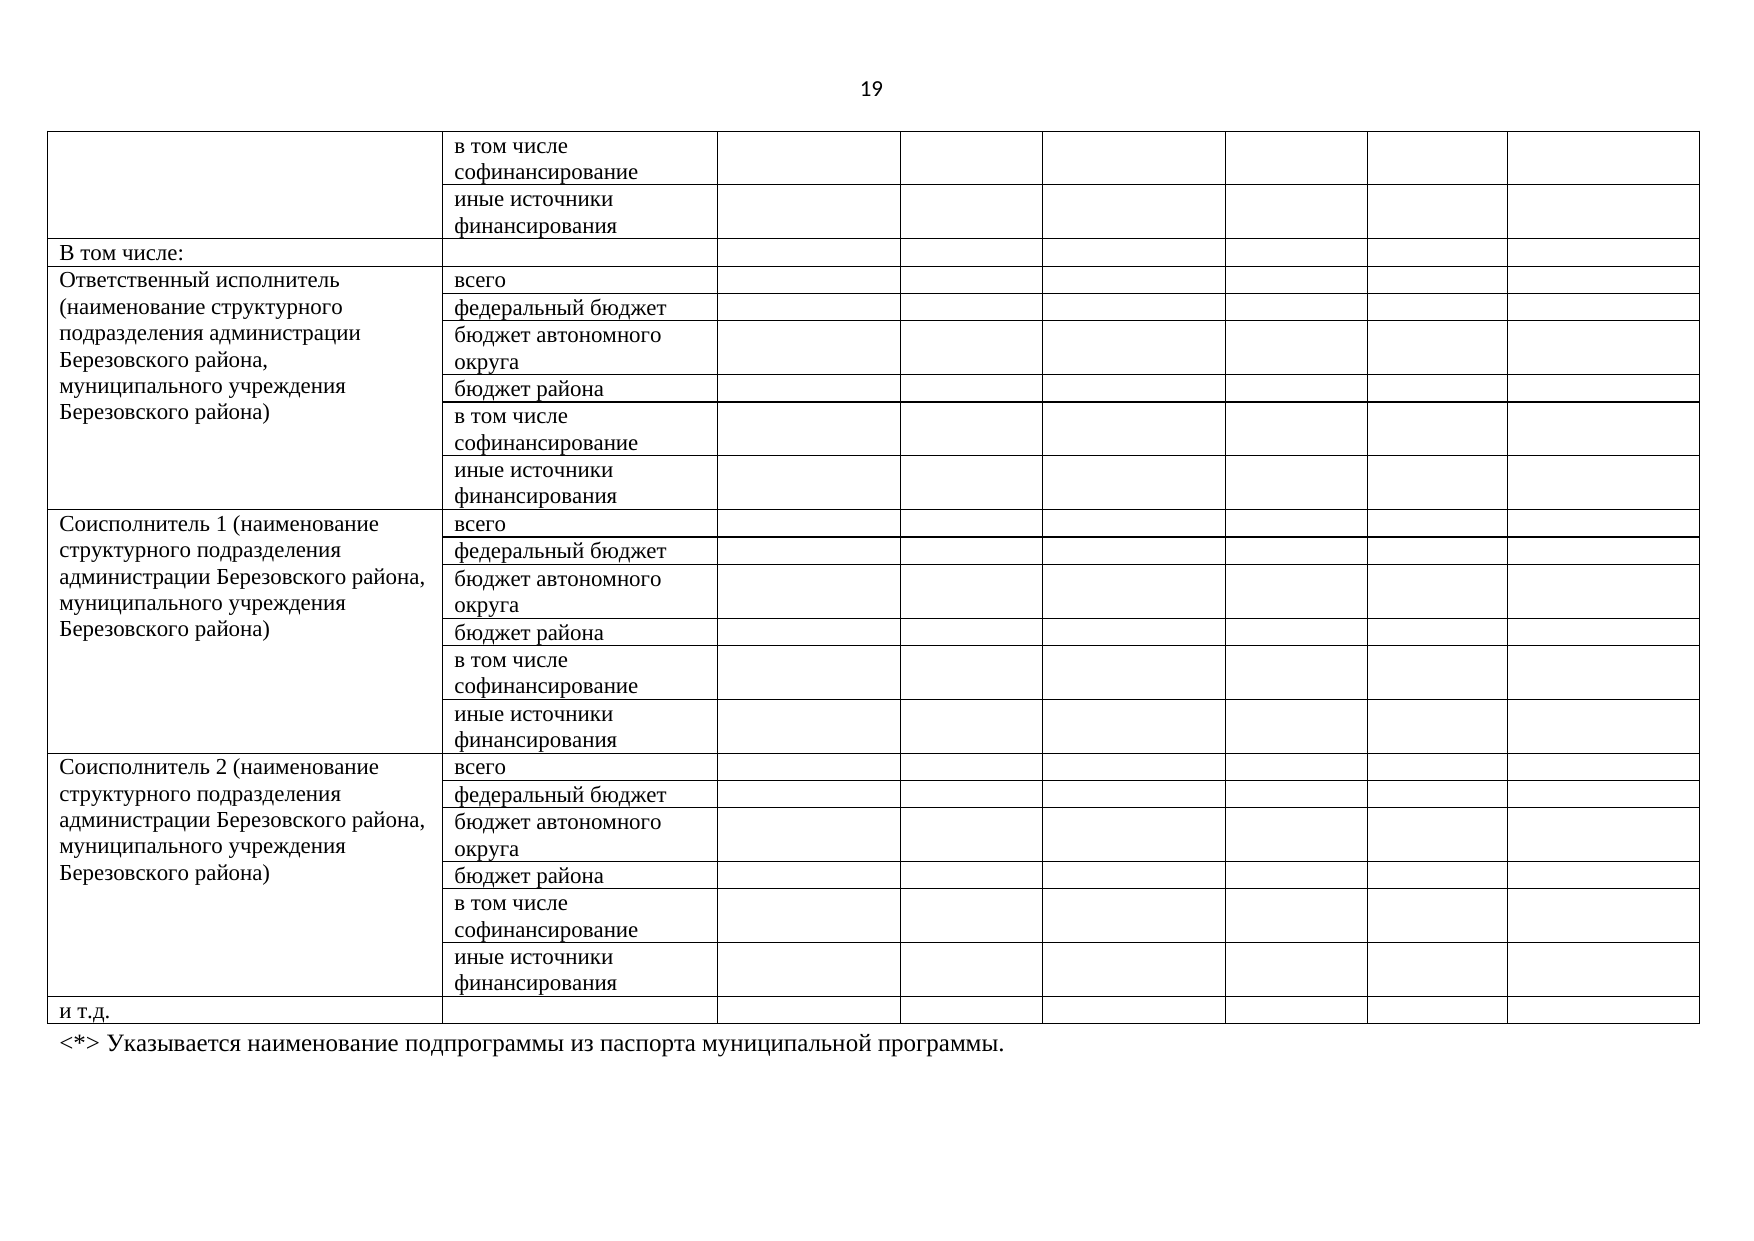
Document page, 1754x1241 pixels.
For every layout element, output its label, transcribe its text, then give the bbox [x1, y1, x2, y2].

table_cell [718, 889, 900, 942]
table_cell [1508, 862, 1699, 888]
table_cell [1508, 538, 1699, 564]
table_cell [1508, 889, 1699, 942]
table_cell [1368, 538, 1507, 564]
table_cell [1508, 132, 1699, 184]
table_cell [718, 565, 900, 617]
table_cell бюджет автономного округа [443, 565, 717, 617]
table_cell [1043, 185, 1225, 238]
table_cell [901, 132, 1042, 184]
table_cell бюджет района [443, 862, 717, 888]
table_cell [718, 185, 900, 238]
table_cell [1226, 403, 1367, 455]
table_cell [1043, 403, 1225, 455]
table_cell в том числе софинансирование [443, 646, 717, 699]
table_cell [1043, 781, 1225, 807]
table_cell [1368, 321, 1507, 374]
table_cell бюджет района [443, 375, 717, 401]
table_cell [1368, 754, 1507, 780]
table_cell [901, 997, 1042, 1023]
text <*> Указывается наименование подпрограммы из паспорта муниципальной программы. [59, 1024, 1683, 1058]
table_cell [901, 294, 1042, 320]
table_cell [718, 456, 900, 509]
table_cell [1226, 700, 1367, 752]
table_cell иные источники финансирования [443, 185, 717, 238]
table_cell [1368, 456, 1507, 509]
table_cell [1508, 646, 1699, 699]
table_cell [1226, 619, 1367, 645]
table_cell [718, 267, 900, 293]
table_cell [1508, 239, 1699, 266]
table_cell [1508, 808, 1699, 861]
table_cell федеральный бюджет [443, 781, 717, 807]
table_cell [718, 294, 900, 320]
table_cell [1508, 294, 1699, 320]
table_cell [1226, 754, 1367, 780]
table_cell [901, 185, 1042, 238]
table_cell [443, 239, 717, 266]
table_cell [1508, 997, 1699, 1023]
table_cell В том числе: [48, 239, 442, 266]
table_cell [1368, 185, 1507, 238]
table_cell [1226, 646, 1367, 699]
table_cell федеральный бюджет [443, 294, 717, 320]
table_cell [1043, 510, 1225, 536]
table_cell [901, 862, 1042, 888]
table_cell [1508, 754, 1699, 780]
table_cell [1226, 862, 1367, 888]
table_cell [1508, 185, 1699, 238]
table_cell [1043, 700, 1225, 752]
table_cell [1043, 754, 1225, 780]
table_cell [718, 943, 900, 996]
table_cell [1508, 375, 1699, 401]
table_cell [718, 862, 900, 888]
table_cell [1368, 700, 1507, 752]
table_cell [718, 700, 900, 752]
table_cell всего [443, 510, 717, 536]
table_cell [901, 943, 1042, 996]
table_cell [1368, 808, 1507, 861]
table_cell [1368, 132, 1507, 184]
table_cell [1043, 997, 1225, 1023]
table_cell [1368, 294, 1507, 320]
table_cell [718, 321, 900, 374]
table_cell [1226, 321, 1367, 374]
table_cell [1368, 403, 1507, 455]
table_cell [1226, 239, 1367, 266]
table_cell [901, 239, 1042, 266]
table_cell [901, 565, 1042, 617]
table_cell [1043, 267, 1225, 293]
table_cell [1043, 294, 1225, 320]
table_cell [1043, 239, 1225, 266]
table_cell [718, 646, 900, 699]
table_cell [1226, 510, 1367, 536]
table_cell [901, 700, 1042, 752]
table_cell [1226, 889, 1367, 942]
table_cell [901, 754, 1042, 780]
table_cell иные источники финансирования [443, 700, 717, 752]
table_cell [718, 808, 900, 861]
table_cell [1226, 185, 1367, 238]
table_cell [718, 754, 900, 780]
table_cell [1226, 997, 1367, 1023]
table_cell [901, 538, 1042, 564]
table_cell [1508, 456, 1699, 509]
table_cell [718, 538, 900, 564]
table_cell [1226, 375, 1367, 401]
table_cell всего [443, 267, 717, 293]
table_cell [1368, 943, 1507, 996]
table_cell [1043, 375, 1225, 401]
table_cell [1508, 619, 1699, 645]
table_cell [901, 619, 1042, 645]
table_cell [1368, 239, 1507, 266]
table_cell в том числе софинансирование [443, 889, 717, 942]
table_cell [1043, 862, 1225, 888]
table_cell [1226, 456, 1367, 509]
table_cell [901, 321, 1042, 374]
table_cell [1508, 943, 1699, 996]
table_cell [1043, 808, 1225, 861]
table_cell [1508, 510, 1699, 536]
table_cell [718, 132, 900, 184]
table_cell [1043, 456, 1225, 509]
table_cell [901, 808, 1042, 861]
table_cell [901, 456, 1042, 509]
table_cell [1226, 132, 1367, 184]
table_cell бюджет автономного округа [443, 808, 717, 861]
table_cell [1226, 294, 1367, 320]
table_cell федеральный бюджет [443, 538, 717, 564]
table_cell иные источники финансирования [443, 456, 717, 509]
table_cell в том числе софинансирование [443, 403, 717, 455]
table_cell [718, 510, 900, 536]
table_cell [1508, 403, 1699, 455]
table_cell [1043, 889, 1225, 942]
table_cell [1043, 565, 1225, 617]
table_cell [718, 375, 900, 401]
table_cell [1368, 375, 1507, 401]
table_cell [1043, 943, 1225, 996]
table_cell [718, 619, 900, 645]
table_cell [1368, 997, 1507, 1023]
table_cell [901, 510, 1042, 536]
table_cell [1043, 321, 1225, 374]
table_cell [718, 781, 900, 807]
table_cell [1043, 646, 1225, 699]
table_cell [901, 403, 1042, 455]
table_cell [1508, 700, 1699, 752]
table_cell [1226, 808, 1367, 861]
table_cell [1226, 565, 1367, 617]
table_cell [1043, 132, 1225, 184]
table_cell [1043, 619, 1225, 645]
table_cell и т.д. [48, 997, 442, 1023]
table_cell [1508, 267, 1699, 293]
table_cell [1368, 646, 1507, 699]
table_cell [718, 239, 900, 266]
table_cell [1226, 781, 1367, 807]
table_cell [443, 997, 717, 1023]
table_cell [1368, 510, 1507, 536]
table_cell [1368, 781, 1507, 807]
table_cell [901, 889, 1042, 942]
table_cell [901, 375, 1042, 401]
table_cell [1368, 862, 1507, 888]
table_cell [1226, 943, 1367, 996]
table_cell [1368, 619, 1507, 645]
table_cell [1508, 781, 1699, 807]
table_cell бюджет района [443, 619, 717, 645]
table_cell [901, 267, 1042, 293]
table_cell [1368, 565, 1507, 617]
table_cell [1368, 267, 1507, 293]
table_cell в том числе софинансирование [443, 132, 717, 184]
table_cell [1368, 889, 1507, 942]
table_cell [1043, 538, 1225, 564]
table_cell [718, 403, 900, 455]
table_cell всего [443, 754, 717, 780]
table_cell [1508, 321, 1699, 374]
table_cell Ответственный исполнитель (наименование структурного подразделения администрации Березовского района, муниципального учреждения Березовского района) [48, 267, 442, 509]
table_cell [1508, 565, 1699, 617]
table_cell Соисполнитель 1 (наименование структурного подразделения администрации Березовского района, муниципального учреждения Березовского района) [48, 510, 442, 752]
table_cell бюджет автономного округа [443, 321, 717, 374]
table_cell иные источники финансирования [443, 943, 717, 996]
table_cell Соисполнитель 2 (наименование структурного подразделения администрации Березовского района, муниципального учреждения Березовского района) [48, 754, 442, 996]
table_cell [901, 646, 1042, 699]
table_cell [901, 781, 1042, 807]
table_cell [718, 997, 900, 1023]
table_cell [1226, 538, 1367, 564]
table_cell [1226, 267, 1367, 293]
